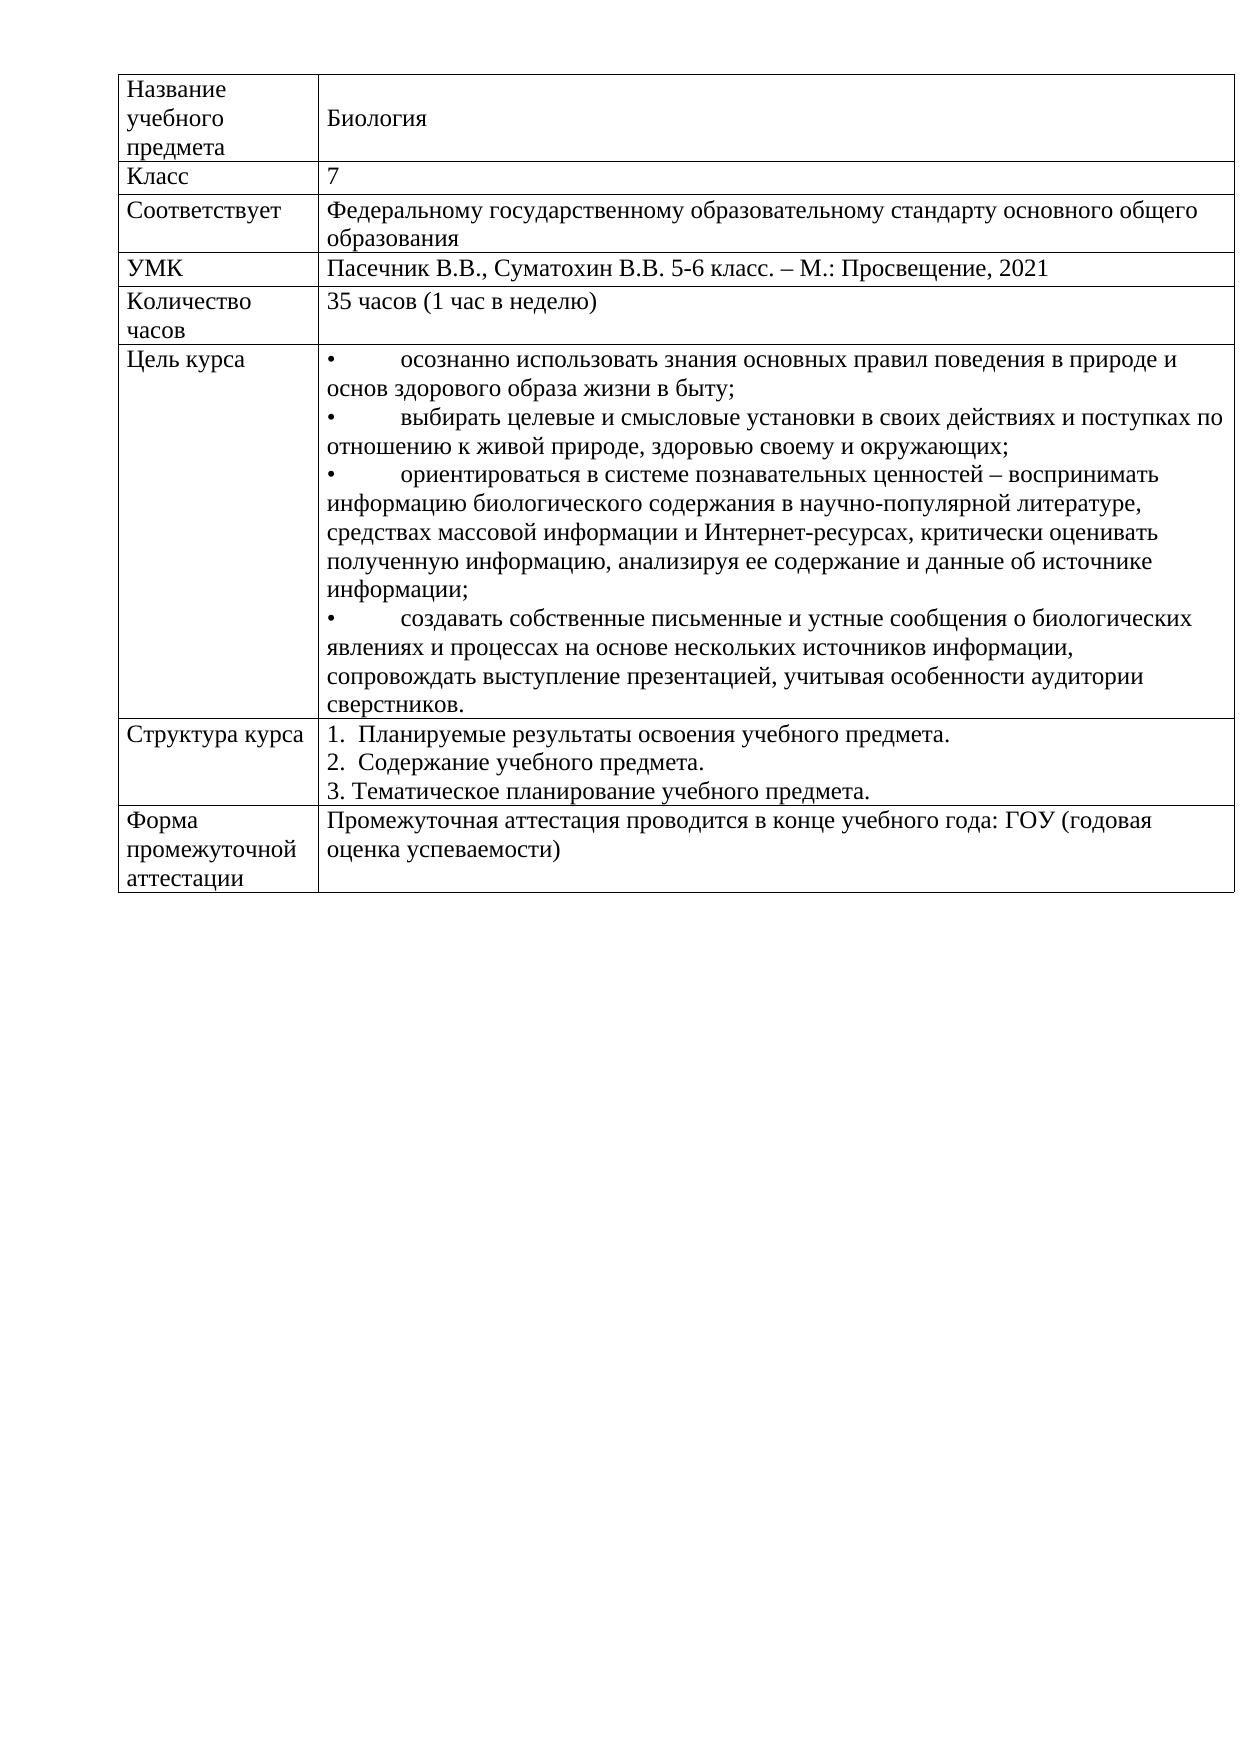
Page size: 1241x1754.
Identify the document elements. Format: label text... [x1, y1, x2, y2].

table_cell Цель курса [119, 345, 318, 718]
table_cell 1. Планируемые результаты освоения учебного предмета. 2. Содержание учебного предмета. 3. Тематическое планирование учебного предмета. [319, 719, 1234, 805]
table_cell Структура курса [119, 719, 318, 805]
table_cell 7 [319, 162, 1234, 194]
table_header Биология [319, 75, 1234, 161]
table_cell Количество часов [119, 287, 318, 344]
table_cell Промежуточная аттестация проводится в конце учебного года: ГОУ (годовая оценка успеваемости) [319, 806, 1234, 892]
table_cell • осознанно использовать знания основных правил поведения в природе и основ здорового образа жизни в быту; • выбирать целевые и смысловые установки в своих действиях и поступках по отношению к живой природе, здоровью своему и окружающих; • ориентироваться в системе познавательных ценностей – воспринимать информацию биологического содержания в научно-популярной литературе, средствах массовой информации и Интернет-ресурсах, критически оценивать полученную информацию, анализируя ее содержание и данные об источнике информации; • создавать собственные письменные и устные сообщения о биологических явлениях и процессах на основе нескольких источников информации, сопровождать выступление презентацией, учитывая особенности аудитории сверстников. [319, 345, 1234, 718]
table_cell Пасечник В.В., Суматохин В.В. 5-6 класс. – М.: Просвещение, 2021 [319, 253, 1234, 286]
table_cell 35 часов (1 час в неделю) [319, 287, 1234, 344]
table_header Название учебного предмета [119, 75, 318, 161]
table_cell Класс [119, 162, 318, 194]
table_cell УМК [119, 253, 318, 286]
table_cell Форма промежуточной аттестации [119, 806, 318, 892]
table_cell Соответствует [119, 195, 318, 252]
table_cell Федеральному государственному образовательному стандарту основного общего образования [319, 195, 1234, 252]
